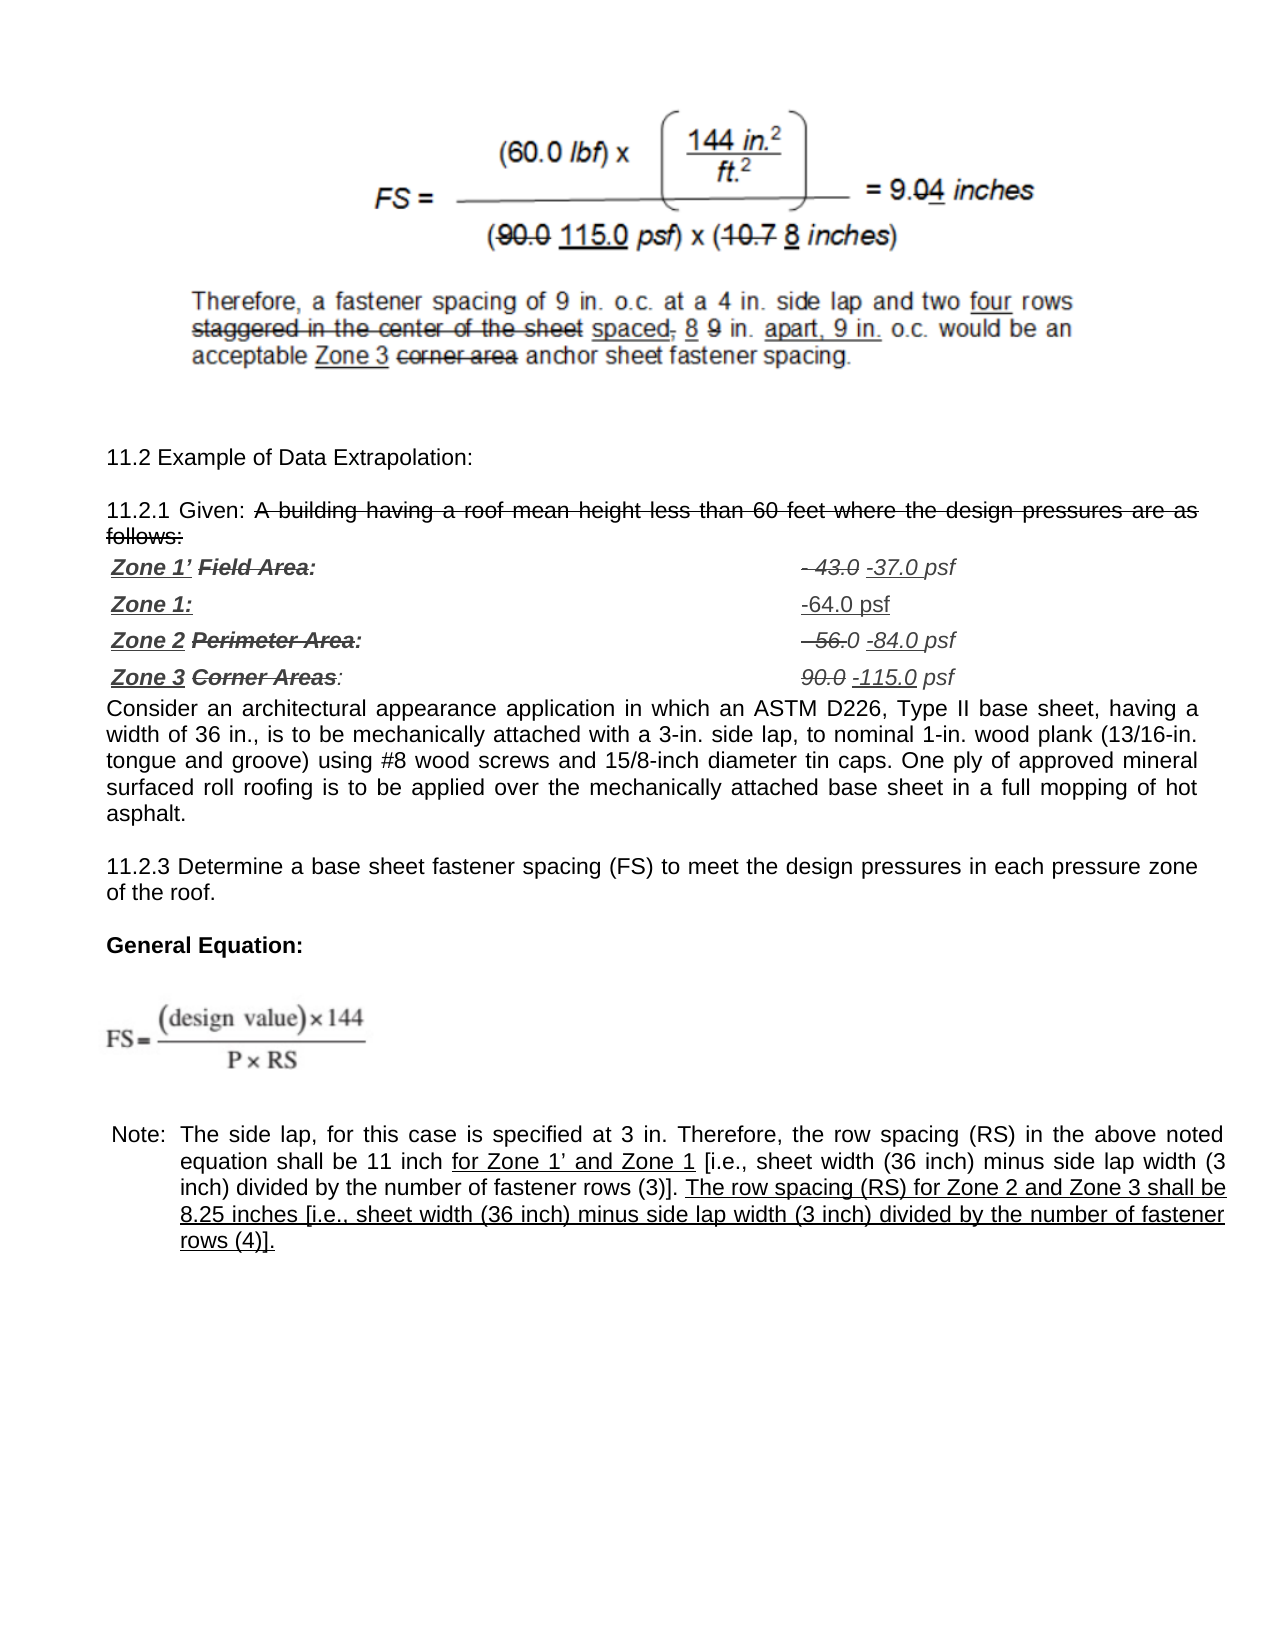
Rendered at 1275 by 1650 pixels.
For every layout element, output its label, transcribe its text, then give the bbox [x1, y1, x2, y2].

table_cell Zone 3 Corner Areas: [106, 659, 796, 695]
table_cell Zone 2 Perimeter Area: [106, 622, 796, 658]
table_header The side lap, for this case is specified at 3 in. Therefore, the row spacing (RS) in the above noted equation shall be 11 inch for Zone 1’ and Zone 1 [i.e., sheet width (36 inch) minus side lap width (3 inch) divided by the number of fastener rows (3)]. The row spacing (RS) for Zone 2 and Zone 3 shall be 8.25 inches [i.e., sheet width (36 inch) minus side lap width (3 inch) divided by the number of fastener rows (4)]. [175, 1116, 1231, 1258]
table_header Zone 1’ Field Area: [106, 549, 796, 586]
picture [75, 984, 391, 1095]
text Consider an architectural appearance application in which an ASTM D226, Type II base sheet, having a width of 36 in., is to be mechanically attached with a 3-in. side lap, to nominal 1-in. wood plank (13/16-in. tongue and groove) using #8 wood screws and 15/8-inch diameter tin caps. One ply of approved mineral surfaced roll roofing is to be applied over the mechanically attached base sheet in a full mopping of hot asphalt. [106, 695, 1200, 827]
table_cell 90.0 -115.0 psf [796, 659, 1231, 695]
picture [168, 95, 1091, 382]
table_cell - 56.0 -84.0 psf [796, 622, 1231, 658]
table_header Note: [106, 1116, 175, 1258]
text 11.2.1 Given: A building having a roof mean height less than 60 feet where the design pressures are as follows: [106, 497, 1200, 549]
text General Equation: [106, 932, 1200, 958]
table_cell -64.0 psf [796, 586, 1231, 622]
table_cell Zone 1: [106, 586, 796, 622]
table_header - 43.0 -37.0 psf [796, 549, 1231, 586]
text 11.2 Example of Data Extrapolation: [91, 444, 1200, 470]
text 11.2.3 Determine a base sheet fastener spacing (FS) to meet the design pressures in each pressure zone of the roof. [106, 853, 1200, 906]
